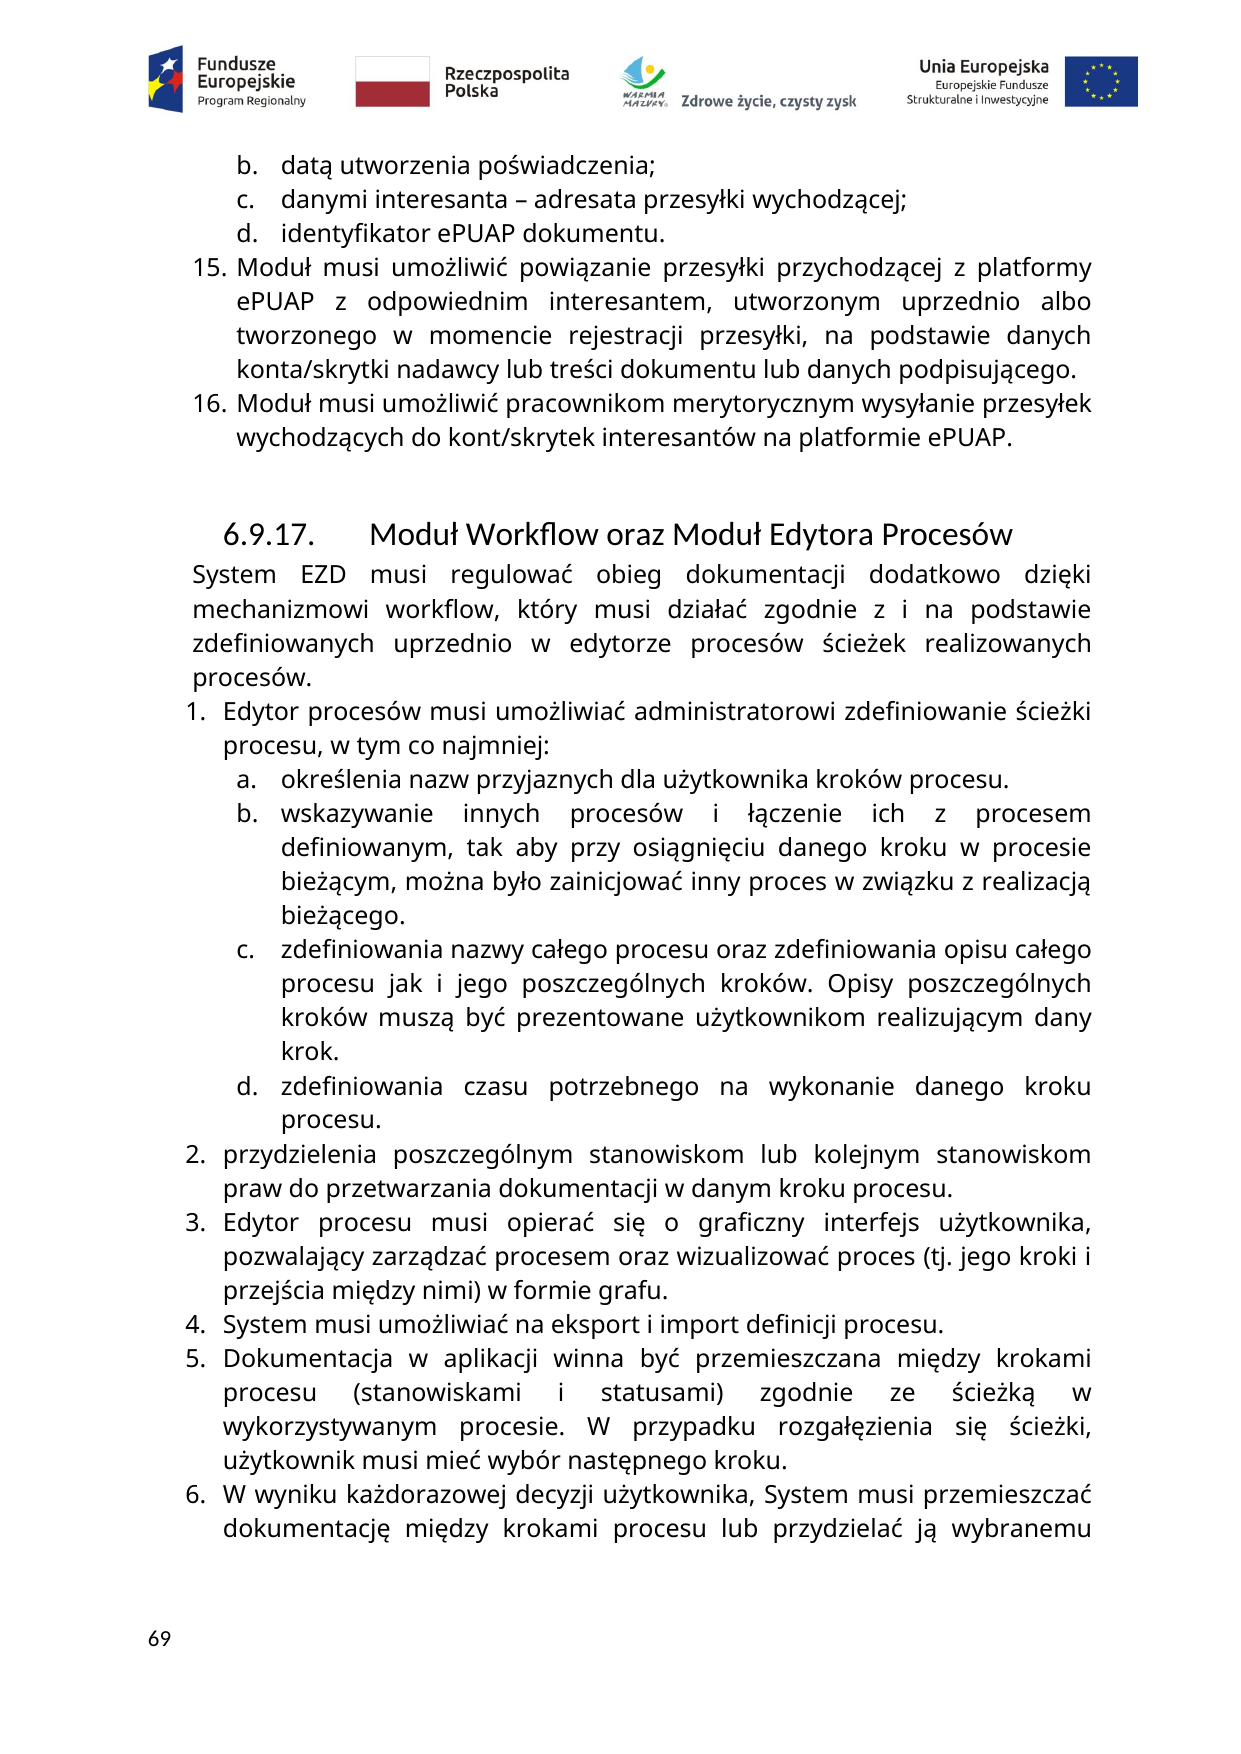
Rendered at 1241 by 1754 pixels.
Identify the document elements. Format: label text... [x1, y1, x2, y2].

list Edytor procesów musi umożliwiać administratorowi zdefiniowanie ścieżki procesu, w tym co najmniej: [185, 693, 1093, 762]
list wskazywanie innych procesów i łączenie ich z procesem definiowanym, tak aby przy osiągnięciu danego kroku w procesie bieżącym, można było zainicjować inny proces w związku z realizacją bieżącego. [236, 796, 1093, 932]
text System EZD musi regulować obieg dokumentacji dodatkowo dzięki mechanizmowi workflow, który musi działać zgodnie z i na podstawie zdefiniowanych uprzednio w edytorze procesów ścieżek realizowanych procesów. [192, 557, 1093, 693]
list System musi umożliwiać na eksport i import definicji procesu. [185, 1307, 1093, 1341]
list przydzielenia poszczególnym stanowiskom lub kolejnym stanowiskom praw do przetwarzania dokumentacji w danym kroku procesu. [185, 1136, 1093, 1204]
list datą utworzenia poświadczenia; [236, 148, 1093, 182]
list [185, 1477, 1093, 1545]
list zdefiniowania czasu potrzebnego na wykonanie danego kroku procesu. [236, 1068, 1093, 1136]
list zdefiniowania nazwy całego procesu oraz zdefiniowania opisu całego procesu jak i jego poszczególnych kroków. Opisy poszczególnych kroków muszą być prezentowane użytkownikom realizującym dany krok. [236, 932, 1093, 1068]
list określenia nazw przyjaznych dla użytkownika kroków procesu. [236, 762, 1093, 796]
list Moduł musi umożliwić pracownikom merytorycznym wysyłanie przesyłek wychodzących do kont/skrytek interesantów na platformie ePUAP. [192, 386, 1093, 454]
picture [126, 29, 1154, 127]
list Moduł musi umożliwić powiązanie przesyłki przychodzącej z platformy ePUAP z odpowiednim interesantem, utworzonym uprzednio albo tworzonego w momencie rejestracji przesyłki, na podstawie danych konta/skrytki nadawcy lub treści dokumentu lub danych podpisującego. [192, 250, 1093, 386]
subtitle Moduł Workflow oraz Moduł Edytora Procesów [223, 513, 1093, 554]
list identyfikator ePUAP dokumentu. [236, 216, 1093, 250]
list Edytor procesu musi opierać się o graficzny interfejs użytkownika, pozwalający zarządzać procesem oraz wizualizować proces (tj. jego kroki i przejścia między nimi) w formie grafu. [185, 1204, 1093, 1307]
list Dokumentacja w aplikacji winna być przemieszczana między krokami procesu (stanowiskami i statusami) zgodnie ze ścieżką w wykorzystywanym procesie. W przypadku rozgałęzienia się ścieżki, użytkownik musi mieć wybór następnego kroku. [185, 1341, 1093, 1477]
list danymi interesanta – adresata przesyłki wychodzącej; [236, 182, 1093, 216]
